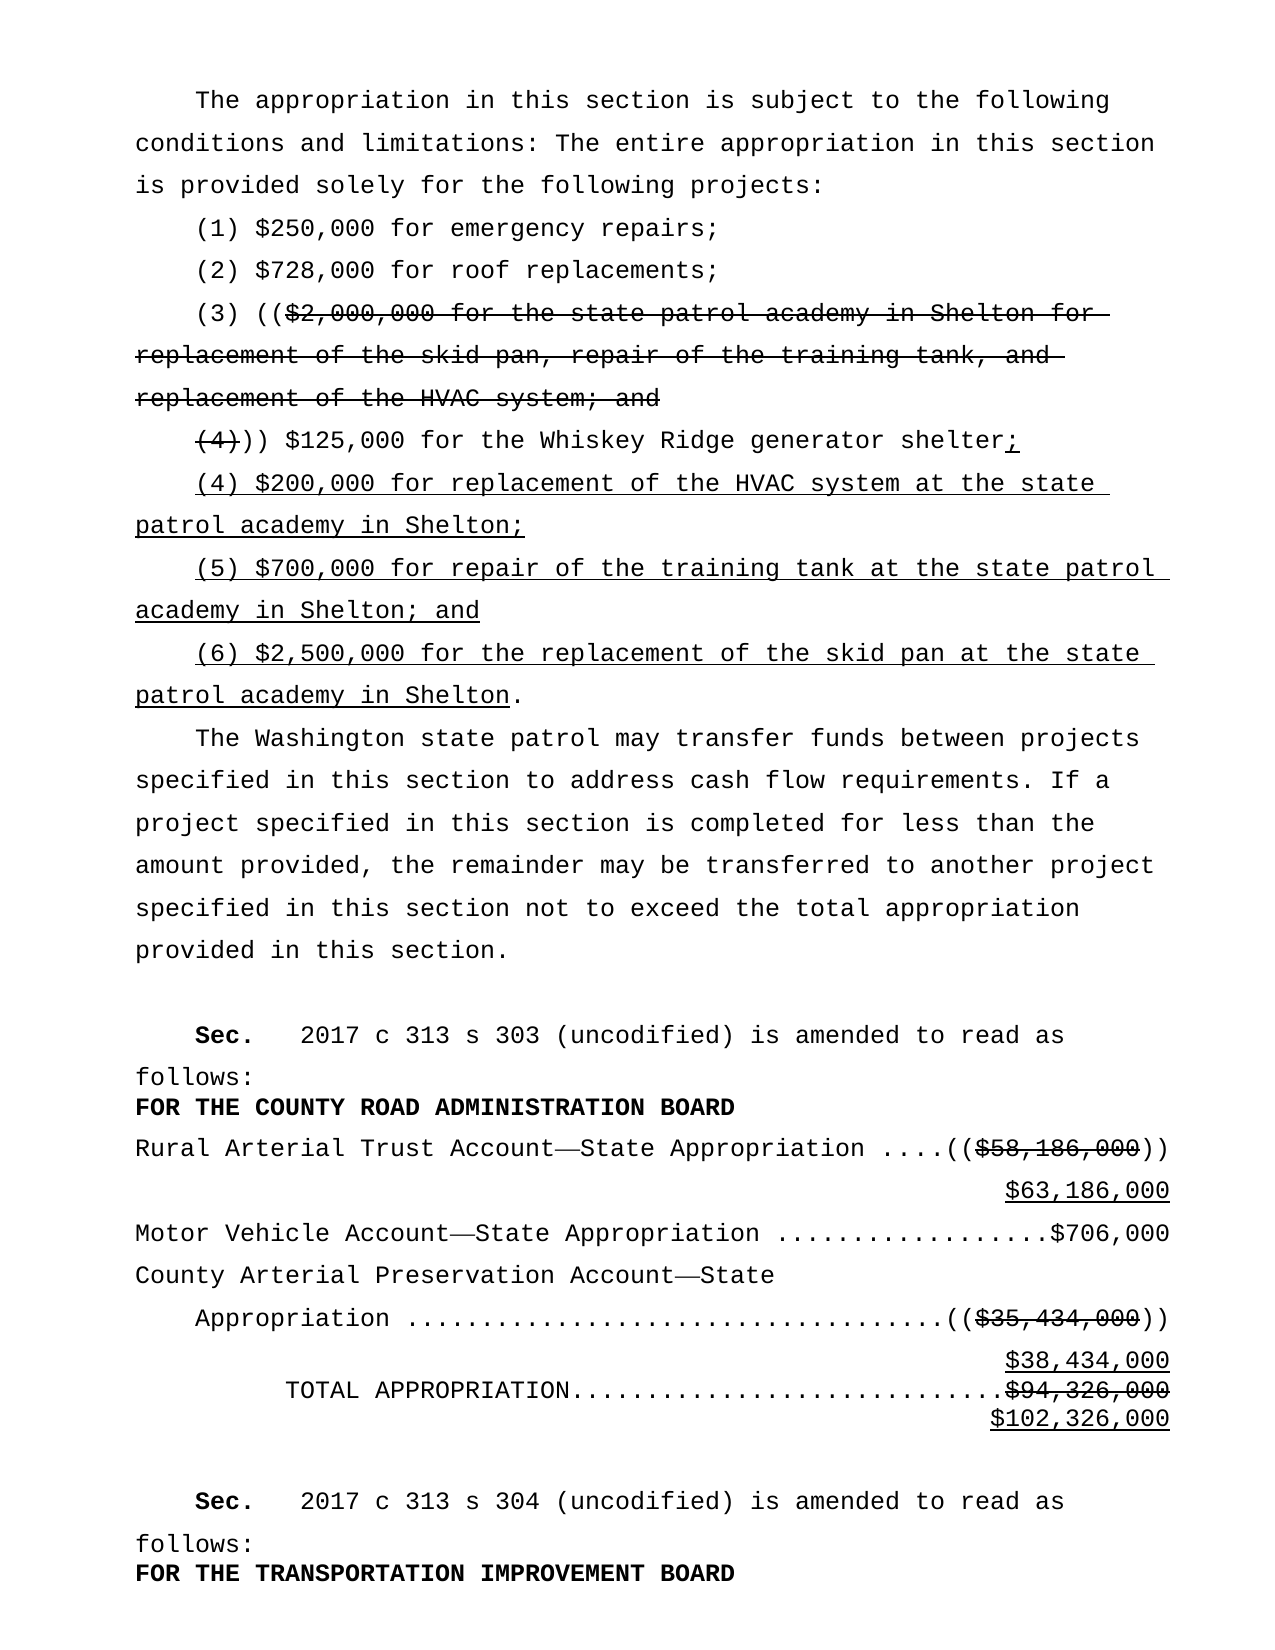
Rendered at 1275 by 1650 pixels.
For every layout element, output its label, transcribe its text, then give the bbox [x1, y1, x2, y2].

text $38,434,000 [135, 1335, 1170, 1377]
text FOR THE TRANSPORTATION IMPROVEMENT BOARD [135, 1561, 1170, 1589]
text Appropriation (($35,434,000)) [135, 1292, 1170, 1335]
text (3) (($2,000,000 for the state patrol academy in Shelton for replacement of the skid pan, repair of the training tank, and replacement of the HVAC system; and [135, 287, 1170, 415]
text (4))) $125,000 for the Whiskey Ridge generator shelter; [135, 415, 1170, 457]
text $102,326,000 [135, 1406, 1170, 1434]
text (5) $700,000 for repair of the training tank at the state patrol academy in Shelton; and [135, 542, 1170, 627]
text (2) $728,000 for roof replacements; [135, 245, 1170, 287]
text TOTAL APPROPRIATION $94,326,000 [135, 1377, 1170, 1406]
text Sec. 2017 c 313 s 303 (uncodified) is amended to read as follows: [135, 1009, 1170, 1094]
text The appropriation in this section is subject to the following conditions and limitations: The entire appropriation in this section is provided solely for the following projects: [135, 75, 1170, 202]
text Sec. 2017 c 313 s 304 (uncodified) is amended to read as follows: [135, 1476, 1170, 1561]
text $63,186,000 [135, 1165, 1170, 1207]
text County Arterial Preservation Account—State [135, 1250, 1170, 1292]
text (6) $2,500,000 for the replacement of the skid pan at the state patrol academy in Shelton. [135, 627, 1170, 712]
text Motor Vehicle Account—State Appropriation $706,000 [135, 1207, 1170, 1250]
text Rural Arterial Trust Account—State Appropriation (($58,186,000)) [135, 1122, 1170, 1165]
text (1) $250,000 for emergency repairs; [135, 202, 1170, 245]
text (4) $200,000 for replacement of the HVAC system at the state patrol academy in Shelton; [135, 457, 1170, 542]
text The Washington state patrol may transfer funds between projects specified in this section to address cash flow requirements. If a project specified in this section is completed for less than the amount provided, the remainder may be transferred to another project specified in this section not to exceed the total appropriation provided in this section. [135, 712, 1170, 967]
text FOR THE COUNTY ROAD ADMINISTRATION BOARD [135, 1094, 1170, 1122]
